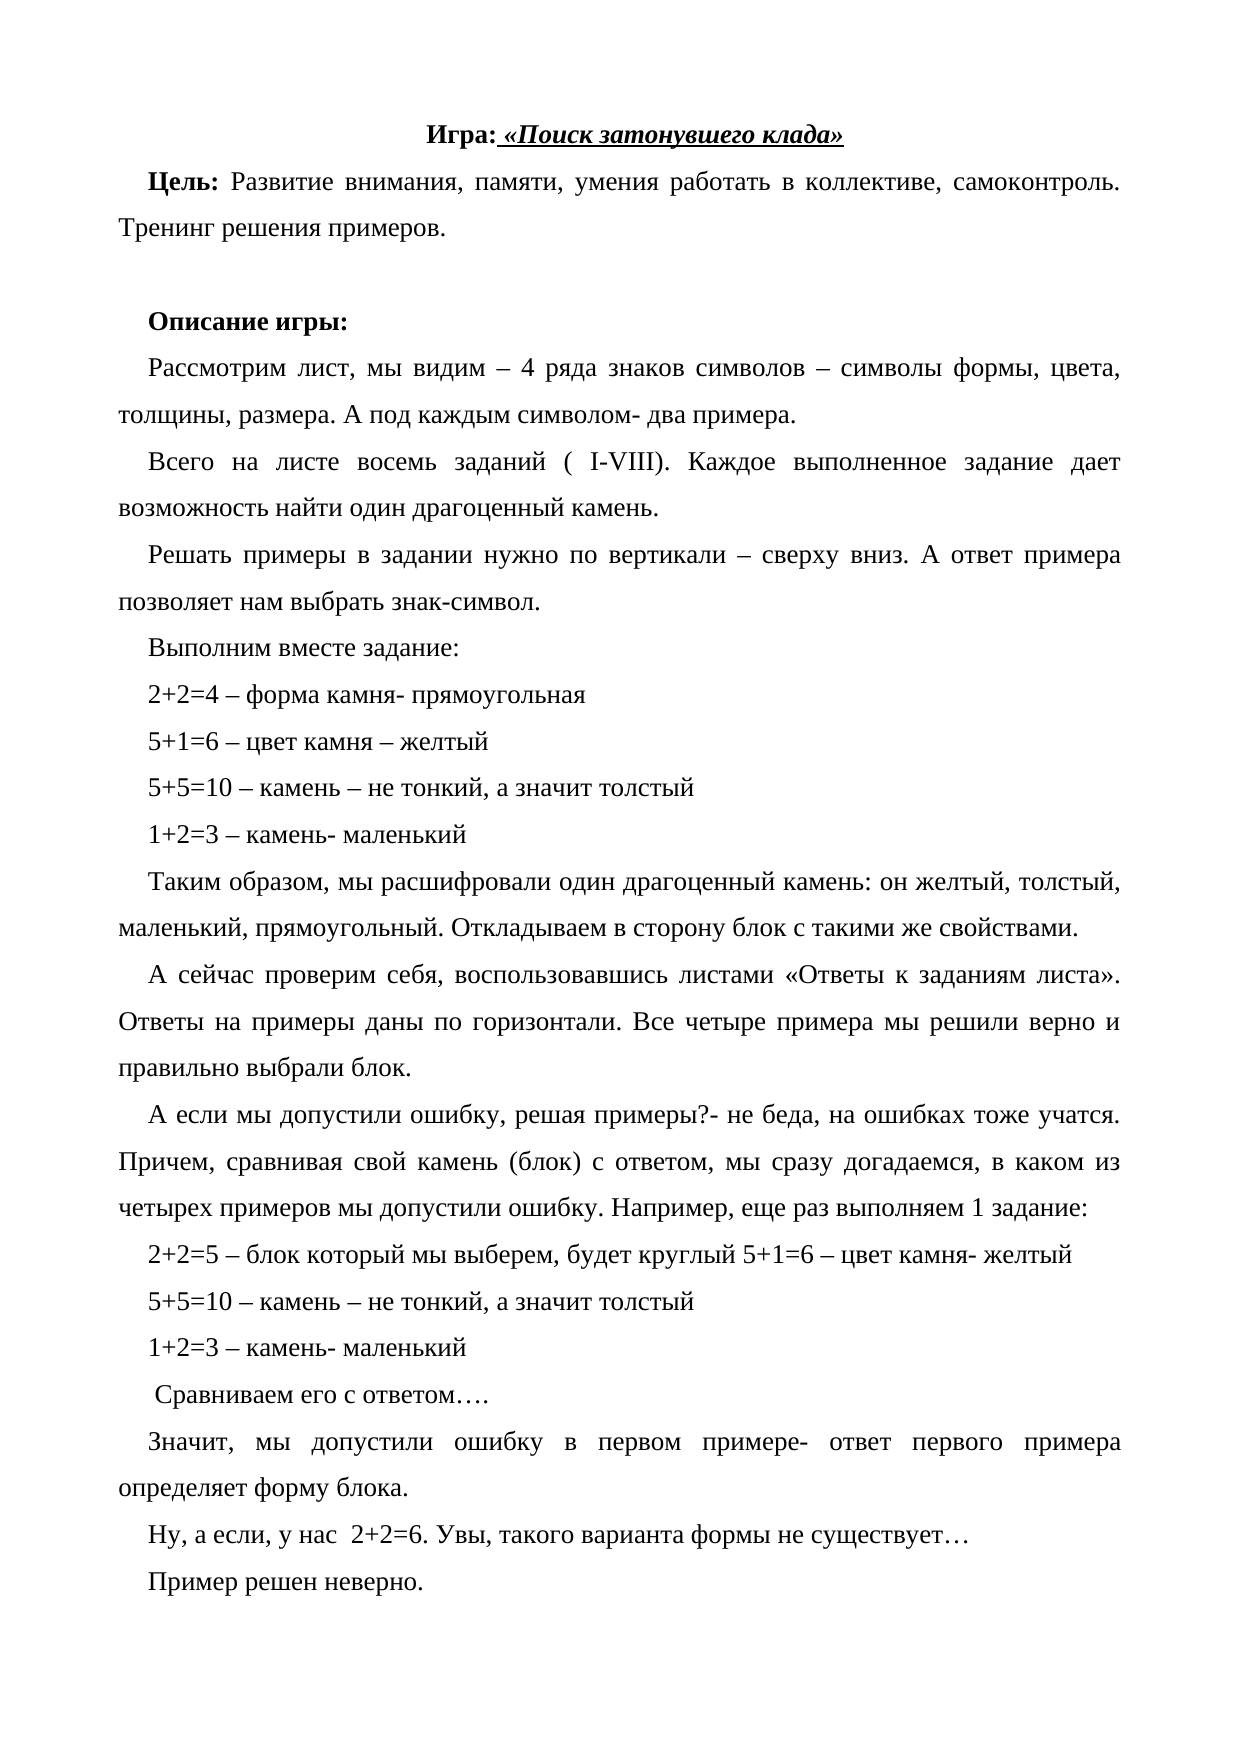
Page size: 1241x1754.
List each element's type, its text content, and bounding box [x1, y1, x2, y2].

text Рассмотрим лист, мы видим – 4 ряда знаков символов – символы формы, цвета, толщины, размера. А под каждым символом- два примера. [118, 351, 1122, 429]
text Ну, а если, у нас 2+2=6. Увы, такого варианта формы не существует… [118, 1518, 1122, 1549]
text Пример решен неверно. [118, 1565, 1122, 1596]
text Сравниваем его с ответом…. [118, 1378, 1122, 1409]
text А если мы допустили ошибку, решая примеры?- не беда, на ошибках тоже учатся. Причем, сравнивая свой камень (блок) с ответом, мы сразу догадаемся, в каком из четырех примеров мы допустили ошибку. Например, еще раз выполняем 1 задание: [118, 1098, 1122, 1223]
text 2+2=5 – блок который мы выберем, будет круглый 5+1=6 – цвет камня- желтый [118, 1238, 1122, 1269]
text 1+2=3 – камень- маленький [118, 818, 1122, 849]
text Описание игры: [118, 305, 1122, 336]
text Цель: Развитие внимания, памяти, умения работать в коллективе, самоконтроль. Тренинг решения примеров. [118, 165, 1122, 243]
text Игра: «Поиск затонувшего клада» [118, 118, 1122, 149]
text 5+5=10 – камень – не тонкий, а значит толстый [118, 771, 1122, 803]
text 5+1=6 – цвет камня – желтый [118, 725, 1122, 756]
text Всего на листе восемь заданий ( I-VIII). Каждое выполненное задание дает возможность найти один драгоценный камень. [118, 445, 1122, 523]
text 5+5=10 – камень – не тонкий, а значит толстый [118, 1285, 1122, 1316]
text Выполним вместе задание: [118, 631, 1122, 663]
text Решать примеры в задании нужно по вертикали – сверху вниз. А ответ примера позволяет нам выбрать знак-символ. [118, 538, 1122, 616]
text А сейчас проверим себя, воспользовавшись листами «Ответы к заданиям листа». Ответы на примеры даны по горизонтали. Все четыре примера мы решили верно и правильно выбрали блок. [118, 958, 1122, 1083]
text Таким образом, мы расшифровали один драгоценный камень: он желтый, толстый, маленький, прямоугольный. Откладываем в сторону блок с такими же свойствами. [118, 865, 1122, 943]
text Значит, мы допустили ошибку в первом примере- ответ первого примера определяет форму блока. [118, 1425, 1122, 1503]
text 2+2=4 – форма камня- прямоугольная [118, 678, 1122, 709]
text 1+2=3 – камень- маленький [118, 1331, 1122, 1363]
